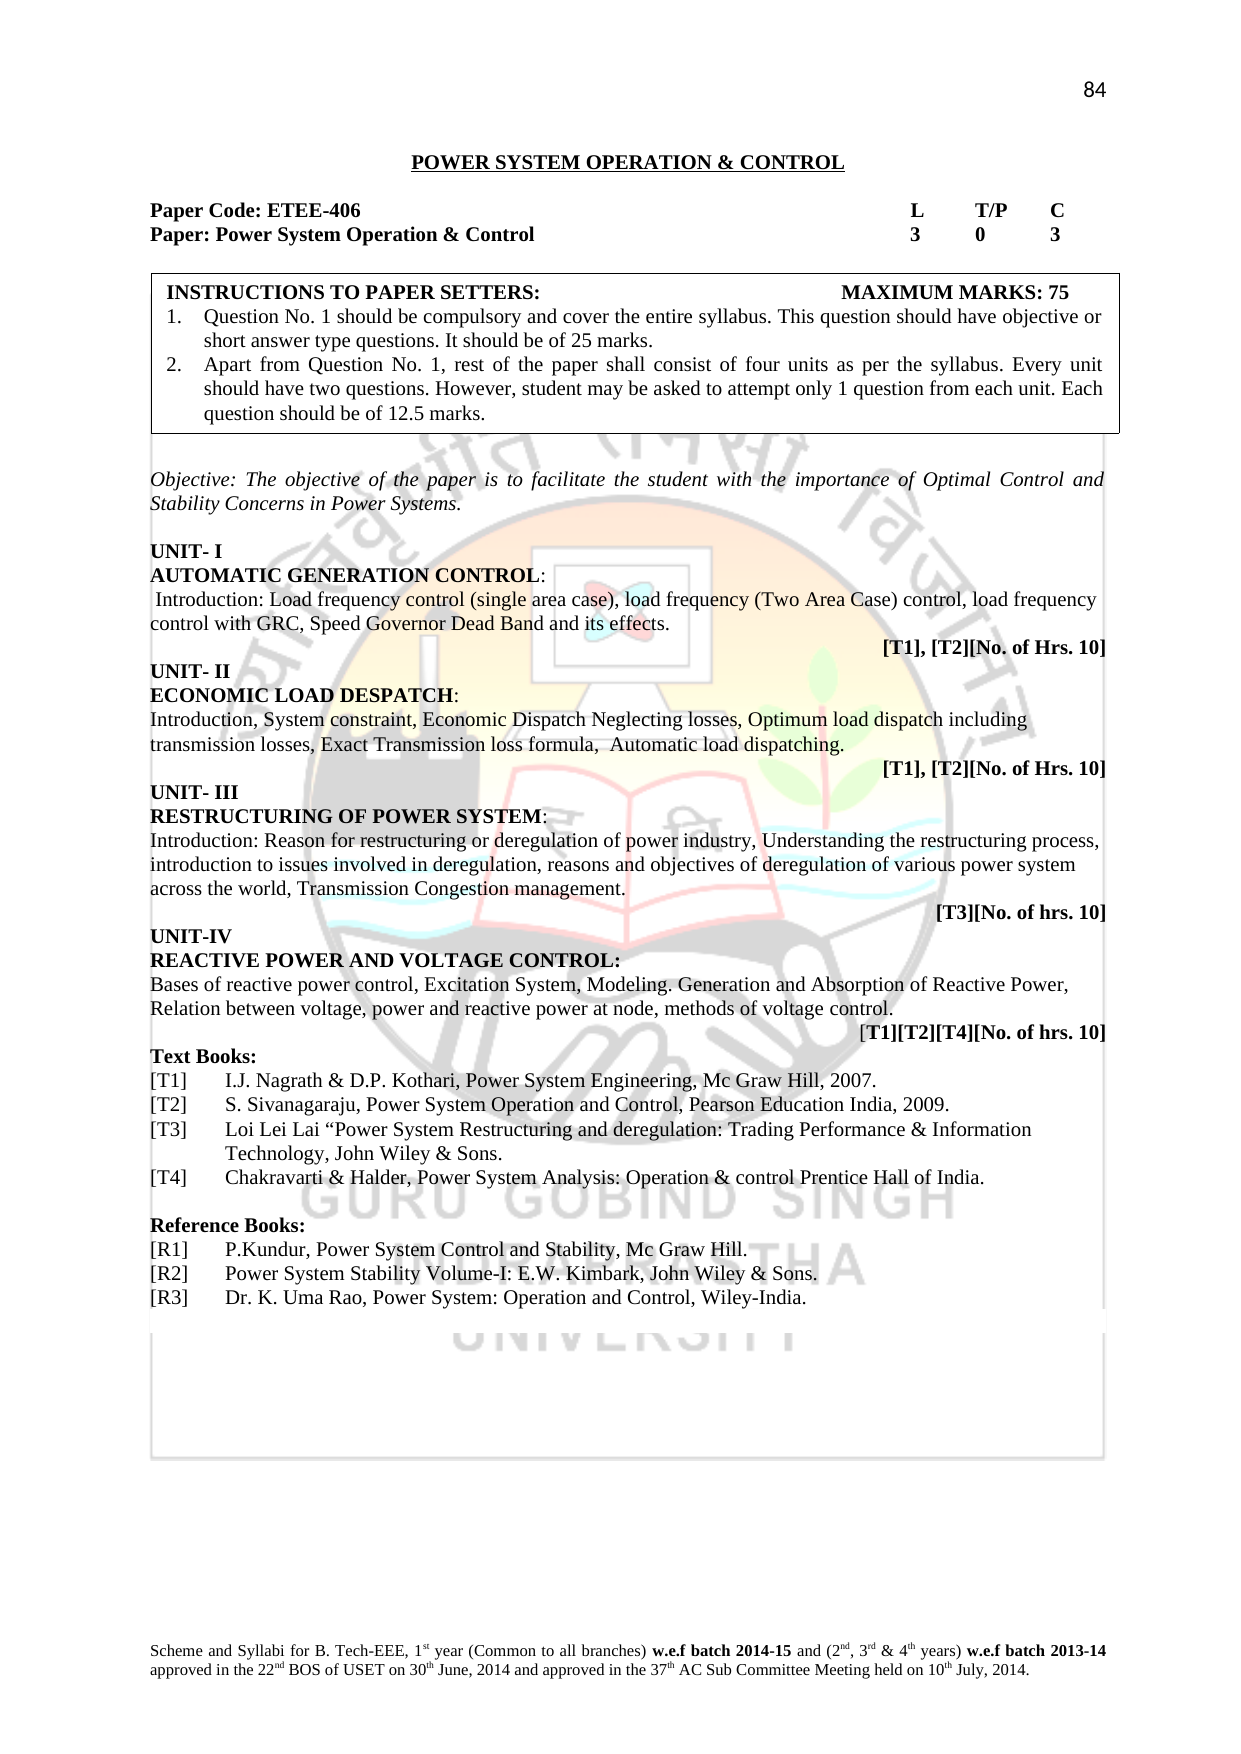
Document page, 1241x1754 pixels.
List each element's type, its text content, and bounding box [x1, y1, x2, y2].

text REACTIVE POWER AND VOLTAGE CONTROL: [150, 948, 1106, 972]
text [T3] Loi Lei Lai “Power System Restructuring and deregulation: Trading Performance & Information [150, 1116, 1106, 1141]
text Introduction, System constraint, Economic Dispatch Neglecting losses, Optimum load dispatch including transmission losses, Exact Transmission loss formula, Automatic load dispatching. [150, 707, 1106, 756]
text Technology, John Wiley & Sons. [150, 1141, 1106, 1164]
text [R3] Dr. K. Uma Rao, Power System: Operation and Control, Wiley-India. [150, 1285, 1106, 1309]
text [T1], [T2][No. of Hrs. 10] [150, 635, 1106, 659]
text Bases of reactive power control, Excitation System, Modeling. Generation and Absorption of Reactive Power, Relation between voltage, power and reactive power at node, methods of voltage control. [150, 972, 1106, 1020]
text Introduction: Load frequency control (single area case), load frequency (Two Area Case) control, load frequency control with GRC, Speed Governor Dead Band and its effects. [150, 587, 1106, 635]
text Text Books: [150, 1044, 1106, 1068]
text RESTRUCTURING OF POWER SYSTEM: [150, 804, 1106, 828]
text [R1] P.Kundur, Power System Control and Stability, Mc Graw Hill. [150, 1237, 1106, 1261]
text [T4] Chakravarti & Halder, Power System Analysis: Operation & control Prentice Hall of India. [150, 1164, 1106, 1189]
text [T1][T2][T4][No. of hrs. 10] [150, 1020, 1106, 1044]
text UNIT- II ECONOMIC LOAD DESPATCH: [150, 659, 1106, 707]
text Paper: Power System Operation & Control 3 0 3 [150, 222, 1106, 246]
text POWER SYSTEM OPERATION & CONTROL [150, 150, 1106, 174]
text Objective: The objective of the paper is to facilitate the student with the importance of Optimal Control and Stability Concerns in Power Systems. [150, 467, 1106, 515]
text AUTOMATIC GENERATION CONTROL: [150, 563, 1106, 587]
text [R2] Power System Stability Volume-I: E.W. Kimbark, John Wiley & Sons. [150, 1261, 1106, 1285]
text Reference Books: [150, 1213, 1106, 1237]
text Paper Code: ETEE-406 L T/P C [150, 198, 1106, 222]
text [T2] S. Sivanagaraju, Power System Operation and Control, Pearson Education India, 2009. [150, 1092, 1106, 1116]
text Introduction: Reason for restructuring or deregulation of power industry, Understanding the restructuring process, introduction to issues involved in deregulation, reasons and objectives of deregulation of various power system across the world, Transmission Congestion management. [150, 828, 1106, 900]
text UNIT-IV [150, 924, 1106, 948]
text [T1], [T2][No. of Hrs. 10] [150, 756, 1106, 779]
text [T1] I.J. Nagrath & D.P. Kothari, Power System Engineering, Mc Graw Hill, 2007. [150, 1068, 1106, 1092]
text UNIT- I [150, 539, 1106, 563]
text [T3][No. of hrs. 10] [150, 900, 1106, 924]
text UNIT- III [150, 779, 1106, 804]
